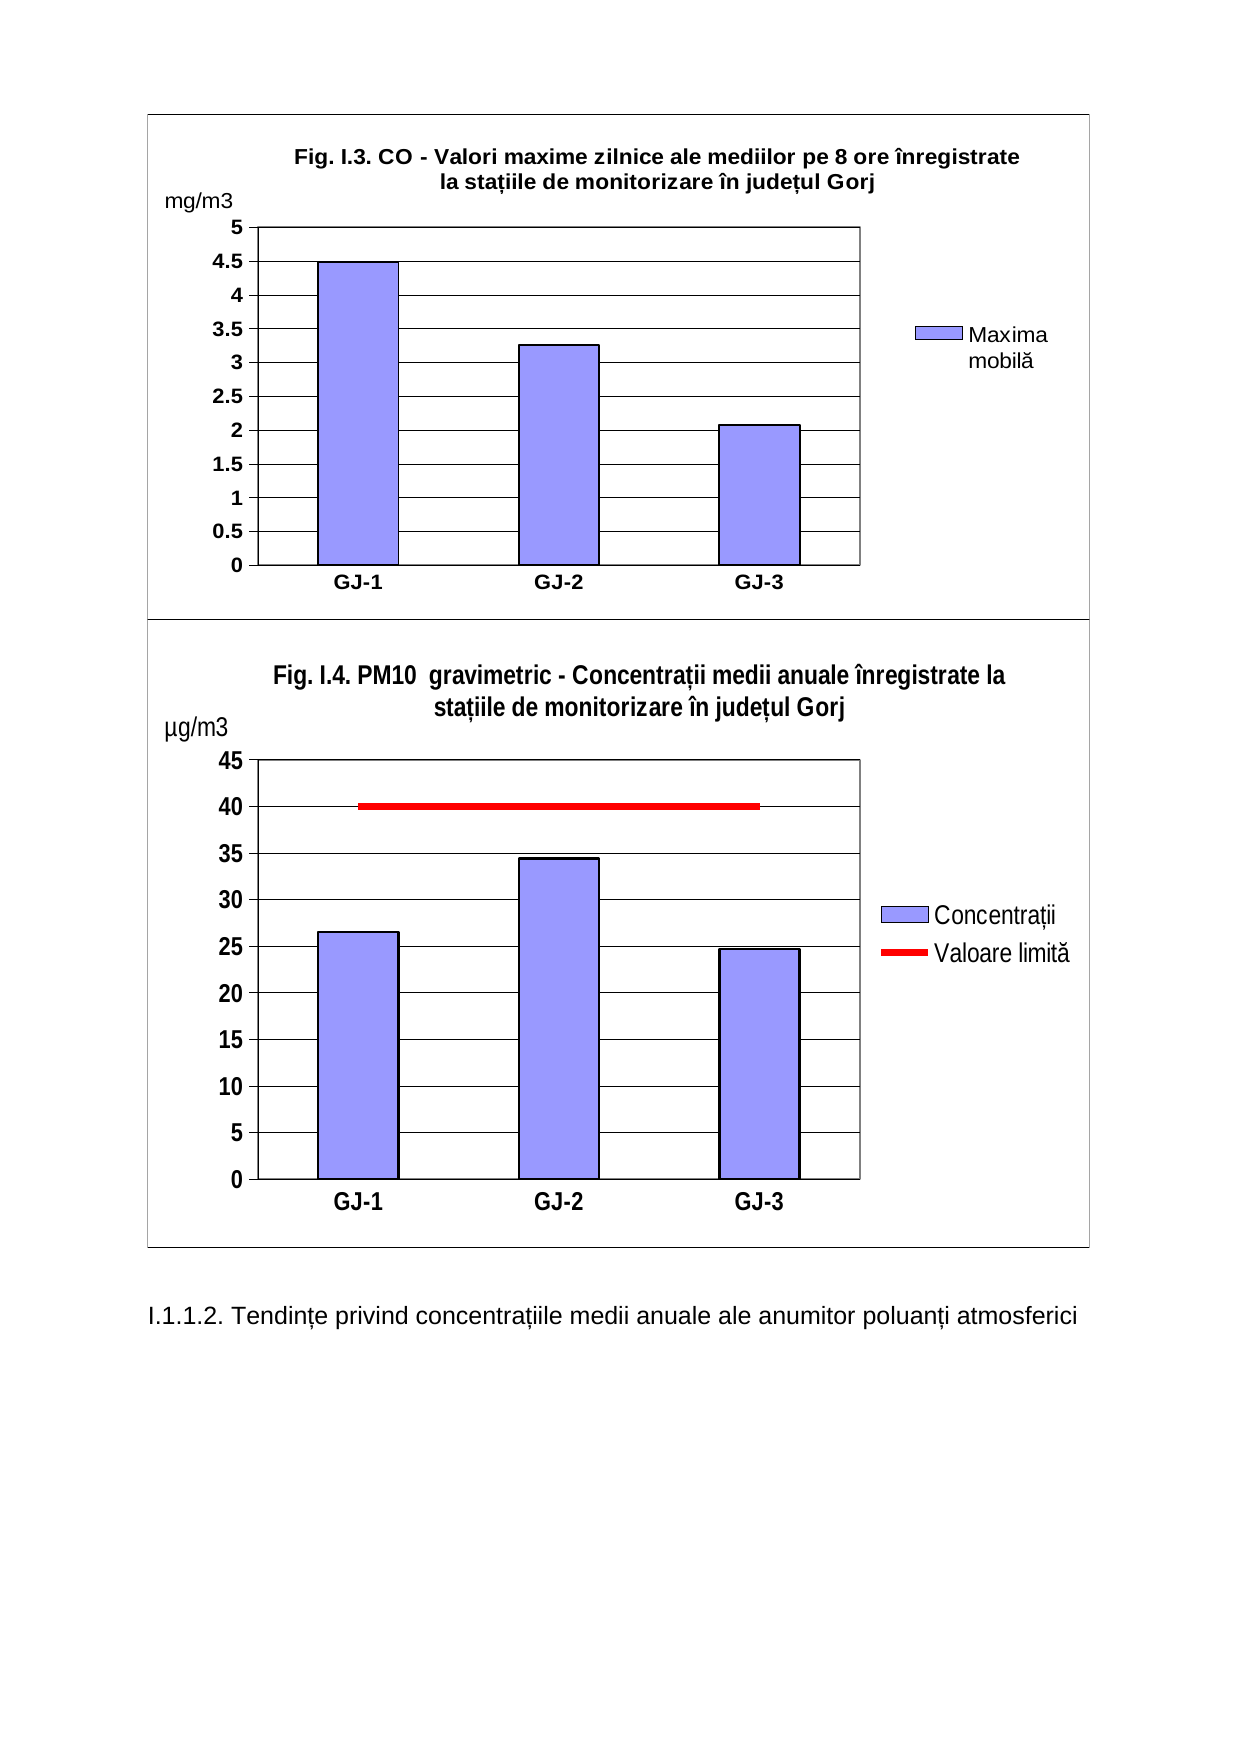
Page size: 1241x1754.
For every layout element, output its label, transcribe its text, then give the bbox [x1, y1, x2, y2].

text I.1.1.2. Tendințe privind concentrațiile medii anuale ale anumitor poluanți atmosferici [148, 1301, 1092, 1329]
